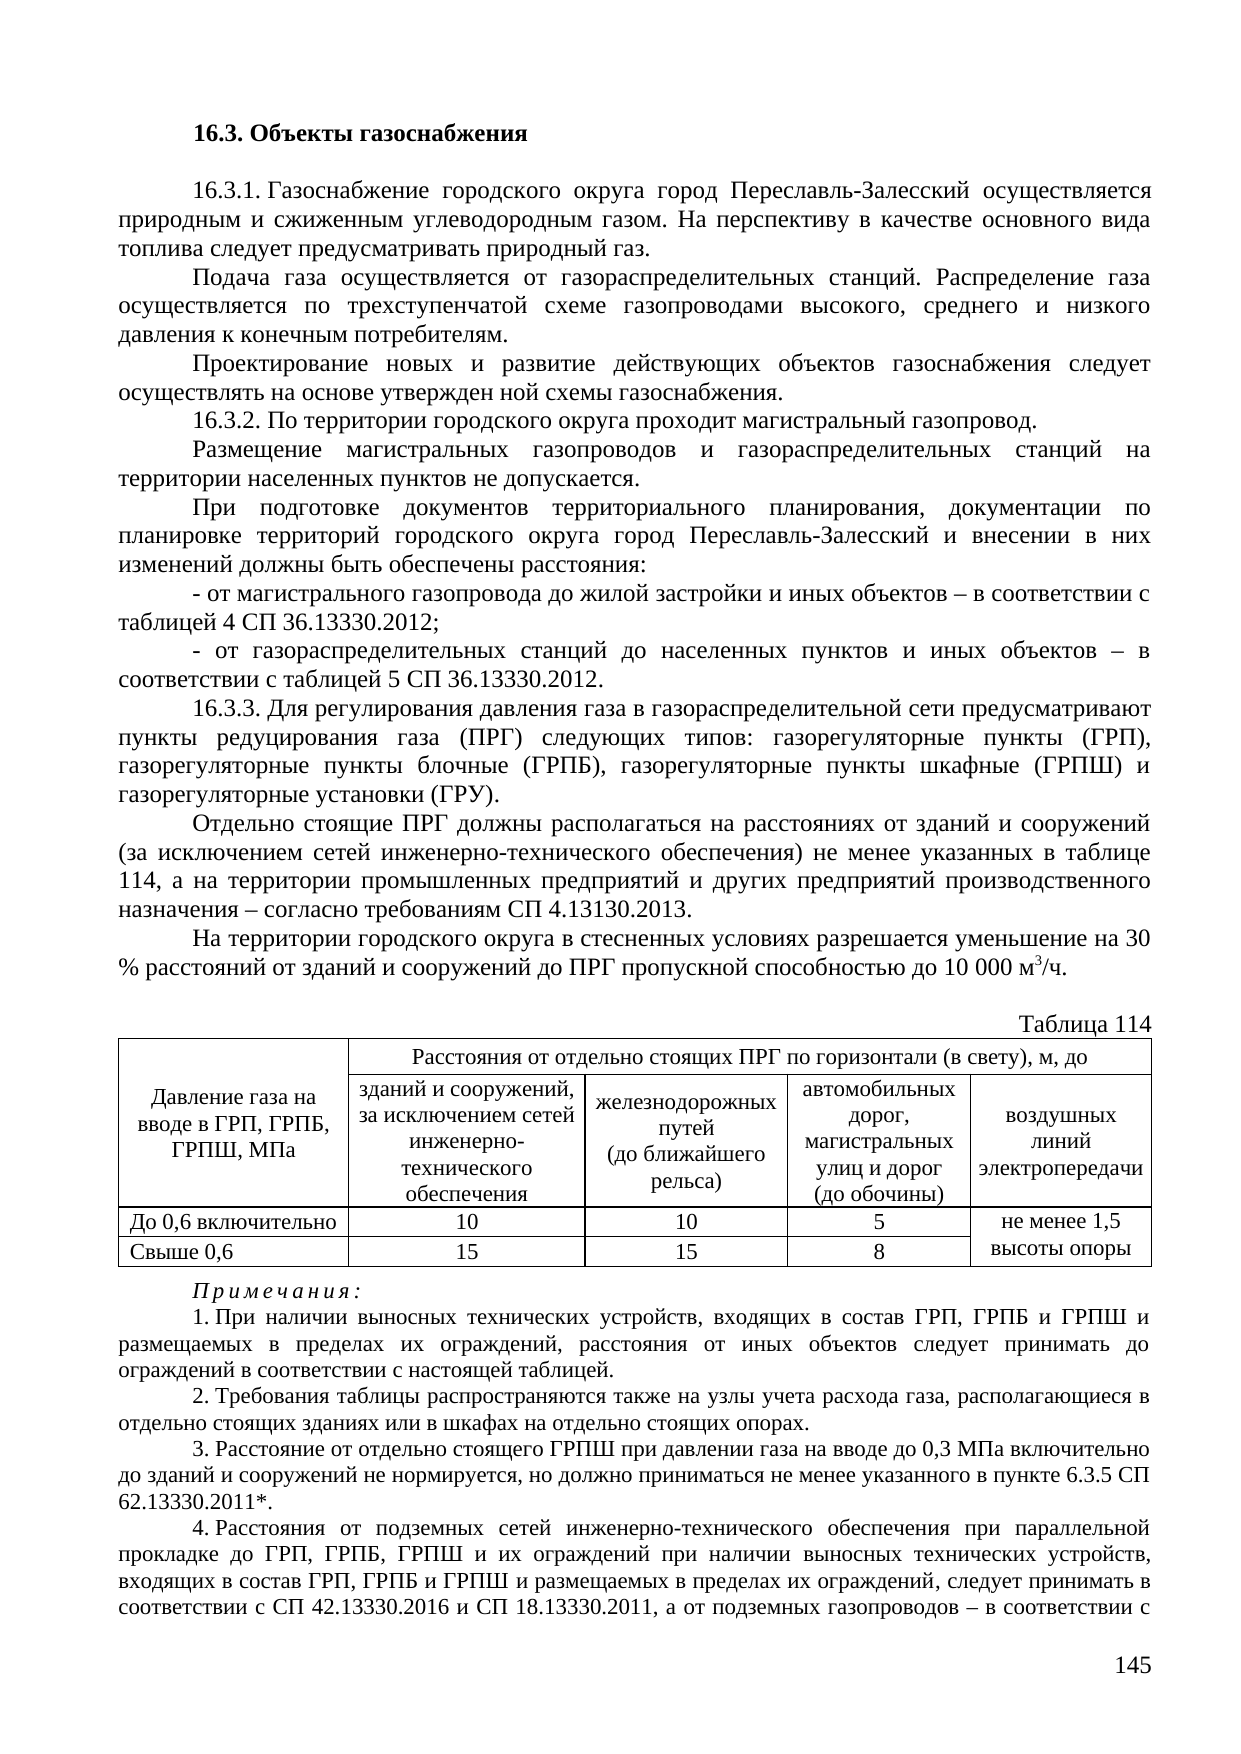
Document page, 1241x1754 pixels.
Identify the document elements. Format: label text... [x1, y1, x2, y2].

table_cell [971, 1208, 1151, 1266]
text 16.3.2. По территории городского округа проходит магистральный газопровод. [118, 406, 1152, 434]
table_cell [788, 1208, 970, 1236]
text - от магистрального газопровода до жилой застройки и иных объектов – в соответствии с таблицей 4 СП 36.13330.2012; [118, 578, 1152, 636]
text 2. Требования таблицы распространяются также на узлы учета расхода газа, располагающиеся в отдельно стоящих зданиях или в шкафах на отдельно стоящих опорах. [118, 1382, 1152, 1435]
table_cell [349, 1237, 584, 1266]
text Подача газа осуществляется от газораспределительных станций. Распределение газа осуществляется по трехступенчатой схеме газопроводами высокого, среднего и низкого давления к конечным потребителям. [118, 262, 1152, 348]
text 3. Расстояние от отдельно стоящего ГРПШ при давлении газа на вводе до 0,3 МПа включительно до зданий и сооружений не нормируется, но должно приниматься не менее указанного в пункте 6.3.5 СП 62.13330.2011*. [118, 1435, 1152, 1514]
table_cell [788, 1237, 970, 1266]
text Размещение магистральных газопроводов и газораспределительных станций на территории населенных пунктов не допускается. [118, 434, 1152, 492]
text Проектирование новых и развитие действующих объектов газоснабжения следует осуществлять на основе утвержден ной схемы газоснабжения. [118, 348, 1152, 406]
text - от газораспределительных станций до населенных пунктов и иных объектов – в соответствии с таблицей 5 СП 36.13330.2012. [118, 636, 1152, 693]
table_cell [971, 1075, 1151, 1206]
text Отдельно стоящие ПРГ должны располагаться на расстояниях от зданий и сооружений (за исключением сетей инженерно-технического обеспечения) не менее указанных в таблице 114, а на территории промышленных предприятий и других предприятий производственного назначения – согласно требованиям СП 4.13130.2013. [118, 808, 1152, 923]
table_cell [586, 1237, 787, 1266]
text 16.3.3. Для регулирования давления газа в газораспределительной сети предусматривают пункты редуцирования газа (ПРГ) следующих типов: газорегуляторные пункты (ГРП), газорегуляторные пункты блочные (ГРПБ), газорегуляторные пункты шкафные (ГРПШ) и газорегуляторные установки (ГРУ). [118, 693, 1152, 808]
text Примечания: [118, 1277, 1152, 1303]
text 16.3.1. Газоснабжение городского округа город Переславль-Залесский осуществляется природным и сжиженным углеводородным газом. На перспективу в качестве основного вида топлива следует предусматривать природный газ. [118, 176, 1152, 262]
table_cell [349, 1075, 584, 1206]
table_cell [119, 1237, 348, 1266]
text На территории городского округа в стесненных условиях разрешается уменьшение на 30 % расстояний от зданий и сооружений до ПРГ пропускной способностью до 10 000 м3/ч. [118, 923, 1152, 981]
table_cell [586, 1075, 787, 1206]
text 16.3. Объекты газоснабжения [118, 118, 1152, 147]
text Таблица 114 [118, 1009, 1152, 1038]
text 1. При наличии выносных технических устройств, входящих в состав ГРП, ГРПБ и ГРПШ и размещаемых в пределах их ограждений, расстояния от иных объектов следует принимать до ограждений в соответствии с настоящей таблицей. [118, 1303, 1152, 1382]
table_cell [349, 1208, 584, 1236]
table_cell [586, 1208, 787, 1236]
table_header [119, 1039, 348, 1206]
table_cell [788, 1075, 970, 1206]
text При подготовке документов территориального планирования, документации по планировке территорий городского округа город Переславль-Залесский и внесении в них изменений должны быть обеспечены расстояния: [118, 492, 1152, 578]
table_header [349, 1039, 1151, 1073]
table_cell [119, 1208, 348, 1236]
